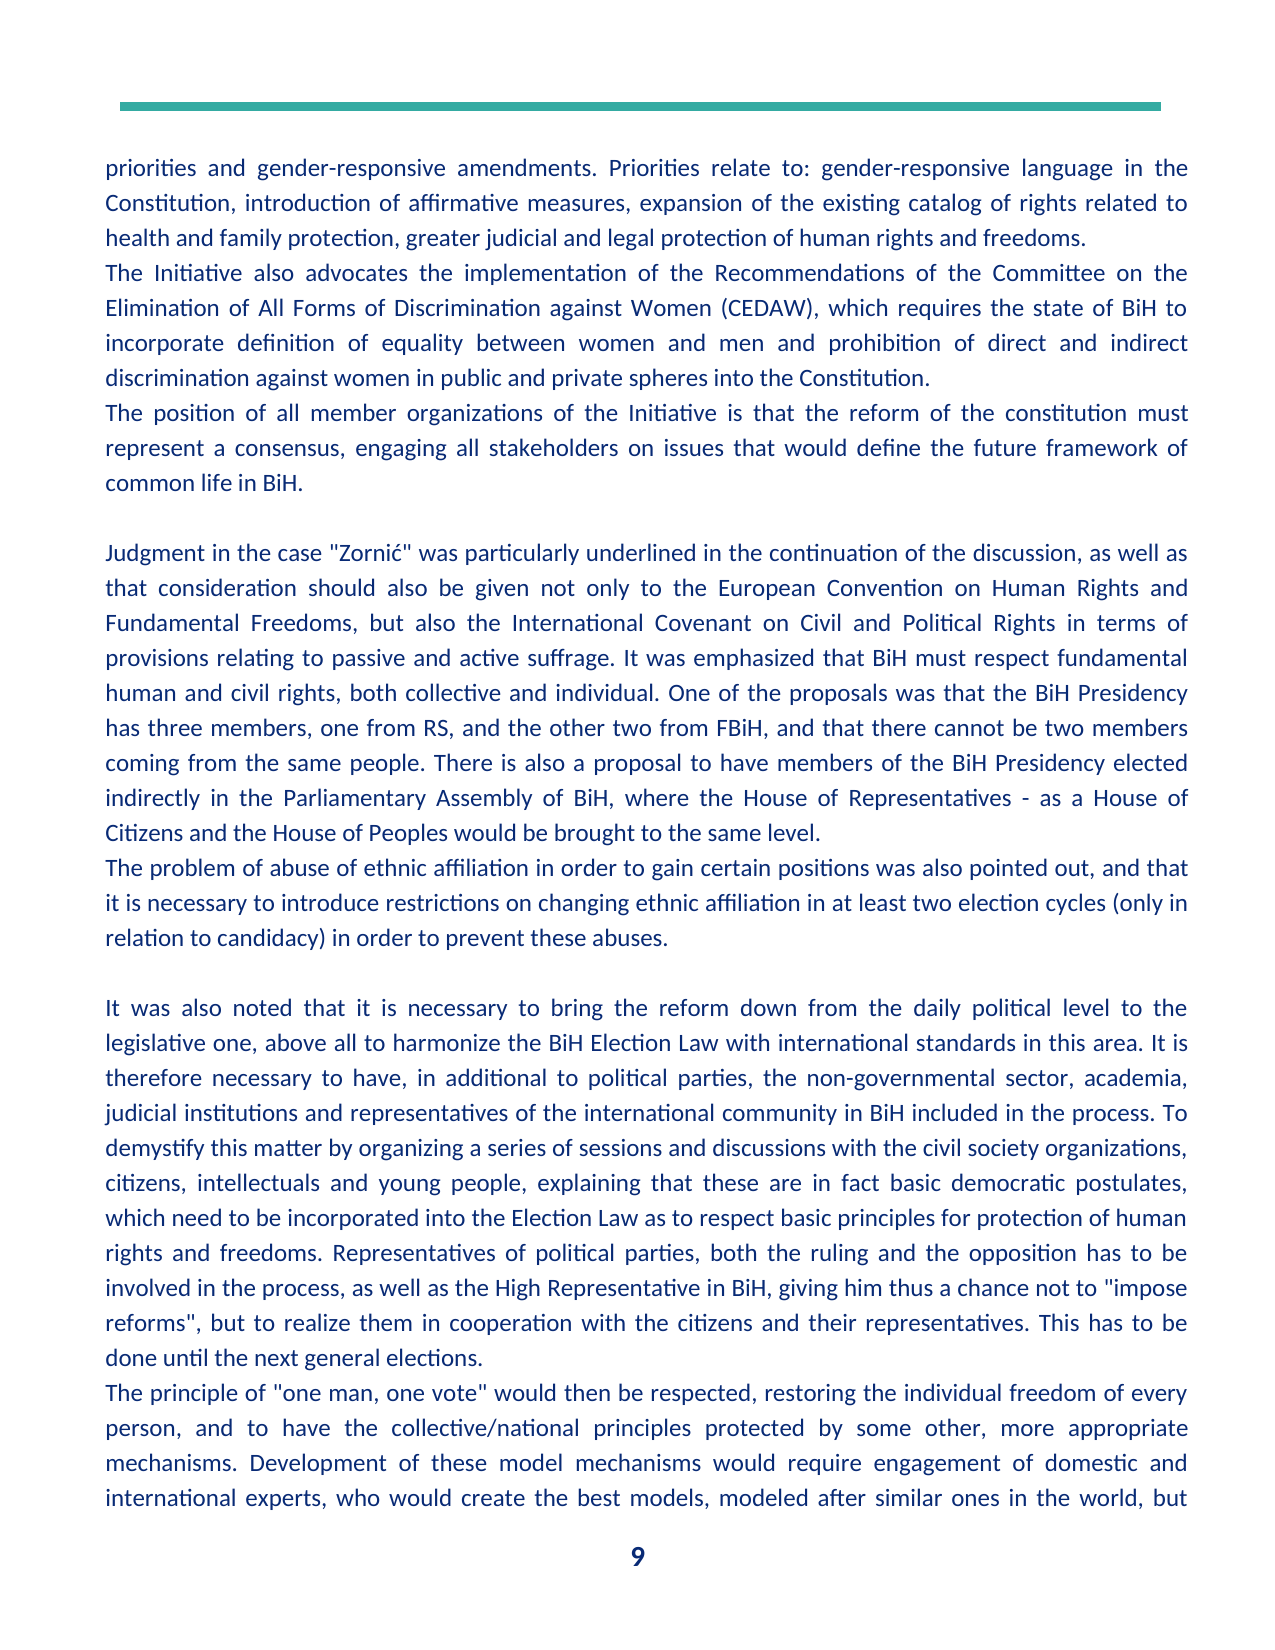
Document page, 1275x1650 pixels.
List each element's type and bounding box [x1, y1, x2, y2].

table_cell [105, 152, 1190, 1512]
